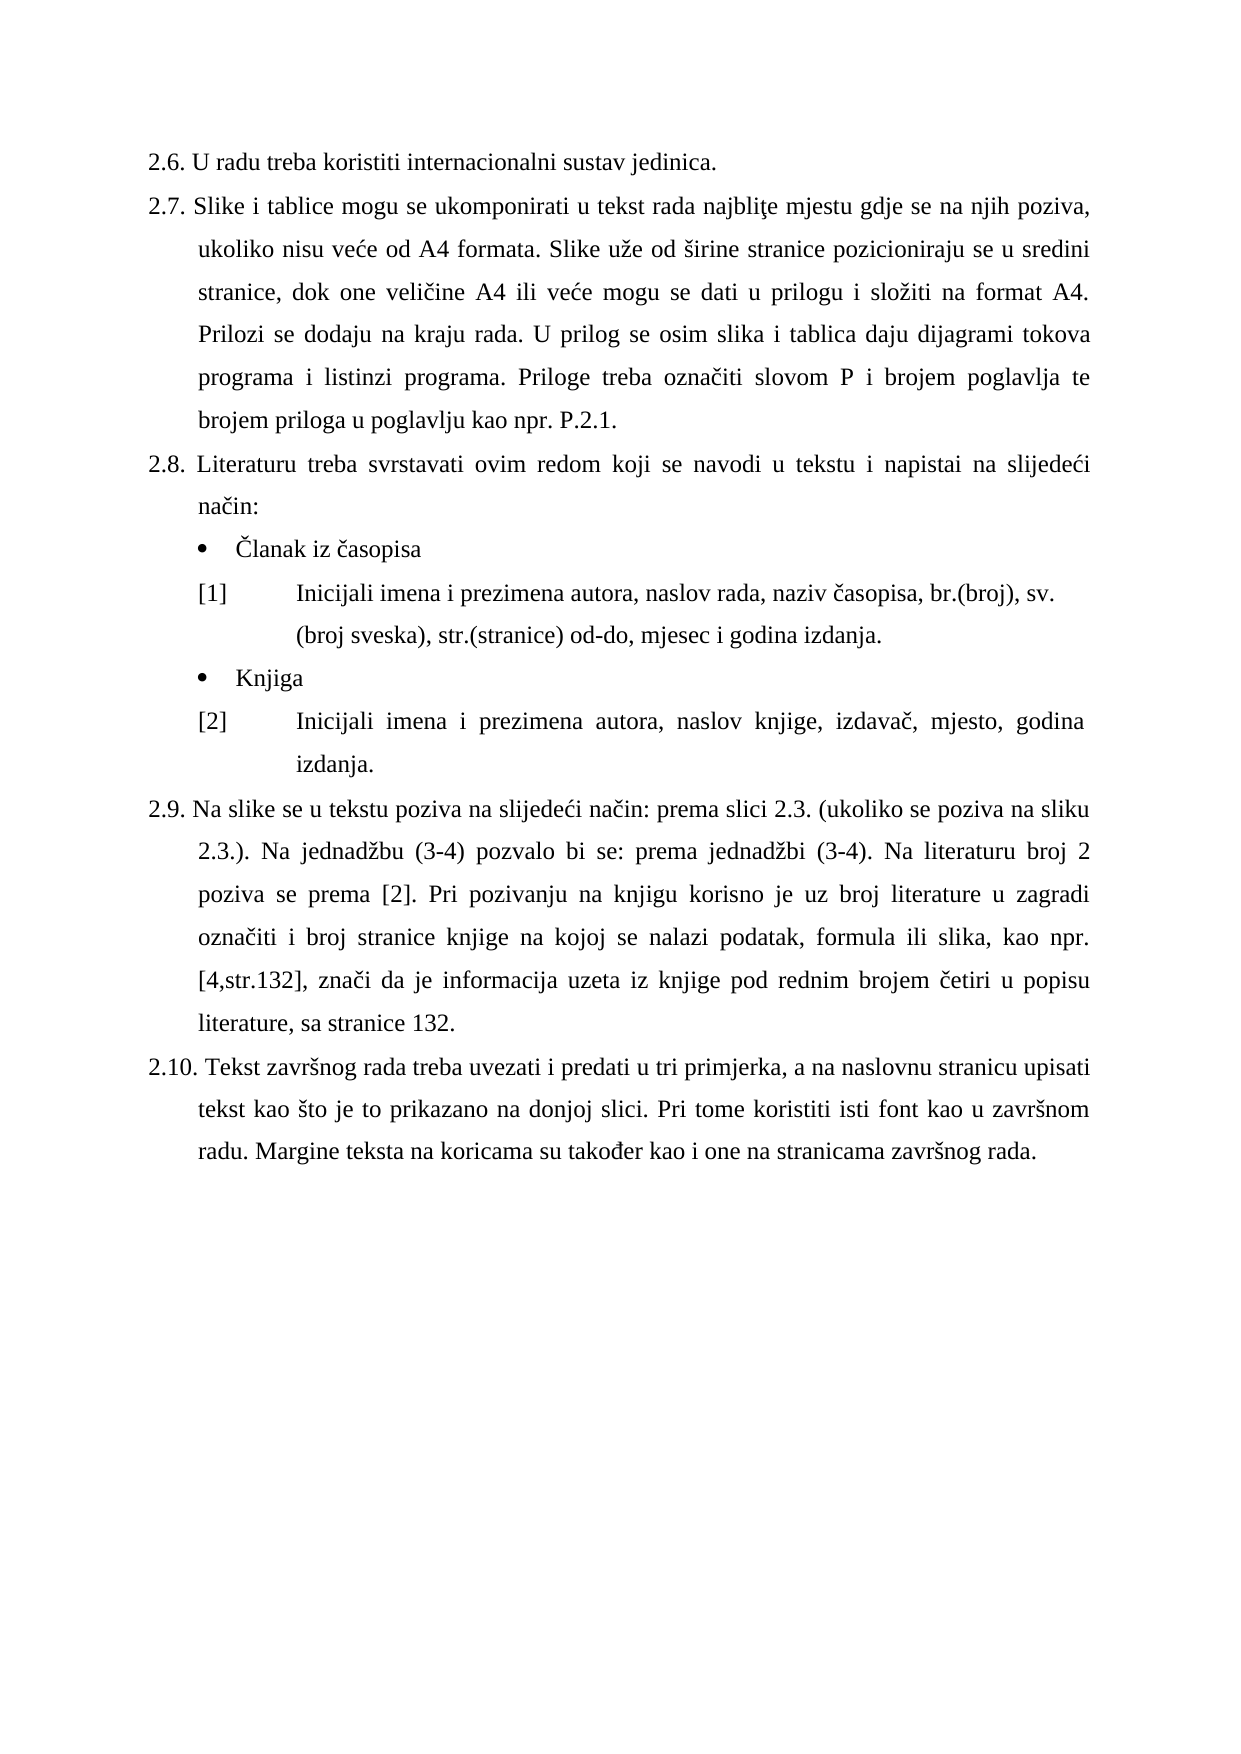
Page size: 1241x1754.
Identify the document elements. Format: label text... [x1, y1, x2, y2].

text izdanja. [296, 749, 1094, 778]
list Knjiga [198, 663, 1094, 692]
text 2.9. Na slike se u tekstu poziva na slijedeći način: prema slici 2.3. (ukoliko se poziva na sliku 2.3.). Na jednadžbu (3-4) pozvalo bi se: prema jednadžbi (3-4). Na literaturu broj 2 poziva se prema [2]. Pri pozivanju na knjigu korisno je uz broj literature u zagradi označiti i broj stranice knjige na kojoj se nalazi podatak, formula ili slika, kao npr. [4,str.132], znači da je informacija uzeta iz knjige pod rednim brojem četiri u popisu literature, sa stranice 132. [148, 794, 1092, 1036]
text 2.8. Literaturu treba svrstavati ovim redom koji se navodi u tekstu i napistai na slijedeći način: [148, 449, 1092, 520]
text 2.7. Slike i tablice mogu se ukomponirati u tekst rada najbliţe mjestu gdje se na njih poziva, ukoliko nisu veće od A4 formata. Slike uže od širine stranice pozicioniraju se u sredini stranice, dok one veličine A4 ili veće mogu se dati u prilogu i složiti na format A4. Prilozi se dodaju na kraju rada. U prilog se osim slika i tablica daju dijagrami tokova programa i listinzi programa. Priloge treba označiti slovom P i brojem poglavlja te brojem priloga u poglavlju kao npr. P.2.1. [148, 191, 1092, 434]
list Inicijali imena i prezimena autora, naslov knjige, izdavač, mjesto, godina [198, 706, 1094, 735]
list Članak iz časopisa [198, 534, 1094, 563]
text 2.10. Tekst završnog rada treba uvezati i predati u tri primjerka, a na naslovnu stranicu upisati tekst kao što je to prikazano na donjoj slici. Pri tome koristiti isti font kao u završnom radu. Margine teksta na koricama su također kao i one na stranicama završnog rada. [148, 1052, 1092, 1165]
list Inicijali imena i prezimena autora, naslov rada, naziv časopisa, br.(broj), sv.(broj sveska), str.(stranice) od-do, mjesec i godina izdanja. [198, 578, 1092, 649]
text 2.6. U radu treba koristiti internacionalni sustav jedinica. [148, 147, 1094, 176]
